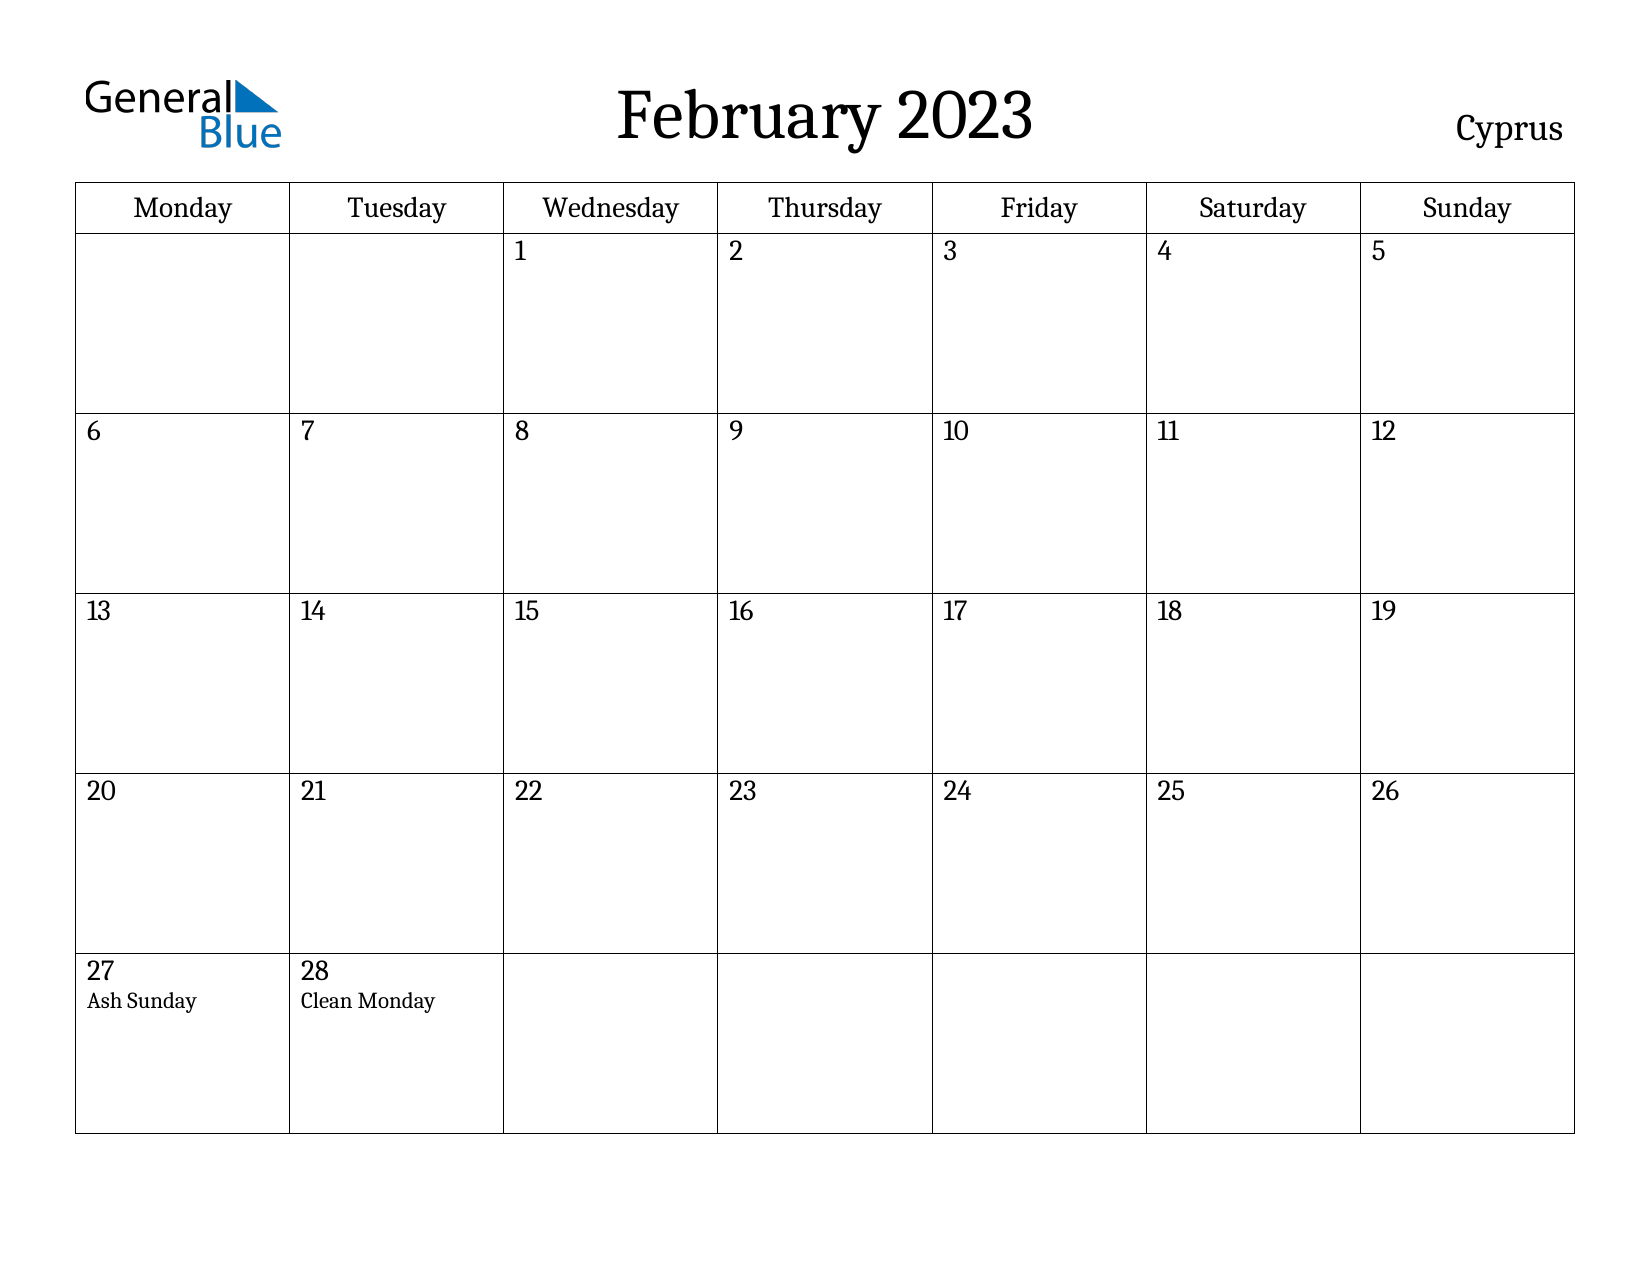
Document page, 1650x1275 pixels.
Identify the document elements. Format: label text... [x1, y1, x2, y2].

table_cell 12 [1361, 414, 1574, 447]
table_cell [1147, 954, 1360, 987]
table_cell 19 [1361, 594, 1574, 627]
table_cell [933, 448, 1146, 593]
table_cell [290, 627, 503, 773]
table_cell [504, 988, 717, 1133]
table_cell 25 [1147, 774, 1360, 807]
table_cell 21 [290, 774, 503, 807]
table_cell [718, 954, 932, 987]
table_cell [504, 627, 717, 773]
table_cell [76, 267, 289, 413]
table_cell 27 [76, 954, 289, 987]
table_cell [1361, 954, 1574, 987]
table_cell 4 [1147, 234, 1360, 267]
table_cell [290, 808, 503, 953]
table_cell [1147, 808, 1360, 953]
table_cell [1361, 448, 1574, 593]
table_cell [76, 627, 289, 773]
table_cell 7 [290, 414, 503, 447]
table_cell 17 [933, 594, 1146, 627]
table_cell [933, 267, 1146, 413]
table_header February 2023 [504, 75, 1146, 182]
table_cell [1147, 627, 1360, 773]
table_cell Sunday [1361, 183, 1574, 233]
table_cell Friday [933, 183, 1146, 233]
table_cell Clean Monday [290, 988, 503, 1133]
table_cell 15 [504, 594, 717, 627]
table_cell 23 [718, 774, 932, 807]
table_header [76, 75, 503, 182]
table_cell 9 [718, 414, 932, 447]
table_cell [76, 234, 289, 267]
table_cell [718, 267, 932, 413]
table_cell [76, 448, 289, 593]
table_cell 24 [933, 774, 1146, 807]
table_cell 10 [933, 414, 1146, 447]
table_cell 28 [290, 954, 503, 987]
table_cell [504, 808, 717, 953]
table_cell Wednesday [504, 183, 717, 233]
table_cell 13 [76, 594, 289, 627]
table_cell 11 [1147, 414, 1360, 447]
table_cell [718, 808, 932, 953]
picture [86, 80, 281, 148]
table_cell 1 [504, 234, 717, 267]
table_cell [1147, 267, 1360, 413]
table_cell [1147, 988, 1360, 1133]
table_cell [290, 267, 503, 413]
table_cell [504, 267, 717, 413]
table_cell 18 [1147, 594, 1360, 627]
table_cell Tuesday [290, 183, 503, 233]
table_cell 22 [504, 774, 717, 807]
table_cell [718, 448, 932, 593]
table_cell [1147, 448, 1360, 593]
table_header Cyprus [1146, 75, 1574, 182]
table_cell Saturday [1147, 183, 1360, 233]
table_cell [504, 448, 717, 593]
table_cell Monday [76, 183, 289, 233]
table_cell [1361, 267, 1574, 413]
table_cell [504, 954, 717, 987]
table_cell [933, 627, 1146, 773]
table_cell [290, 234, 503, 267]
table_cell 5 [1361, 234, 1574, 267]
table_cell 14 [290, 594, 503, 627]
table_cell [718, 627, 932, 773]
table_cell Thursday [718, 183, 932, 233]
table_cell [1361, 808, 1574, 953]
table_cell 16 [718, 594, 932, 627]
table_cell 20 [76, 774, 289, 807]
table_cell 6 [76, 414, 289, 447]
table_cell [1361, 627, 1574, 773]
table_cell [933, 988, 1146, 1133]
table_cell [933, 954, 1146, 987]
table_cell 2 [718, 234, 932, 267]
table_cell Ash Sunday [76, 988, 289, 1133]
table_cell 26 [1361, 774, 1574, 807]
table_cell [1361, 988, 1574, 1133]
table_cell [290, 448, 503, 593]
table_cell [933, 808, 1146, 953]
table_cell [718, 988, 932, 1133]
table_cell [76, 808, 289, 953]
table_cell 3 [933, 234, 1146, 267]
table_cell 8 [504, 414, 717, 447]
